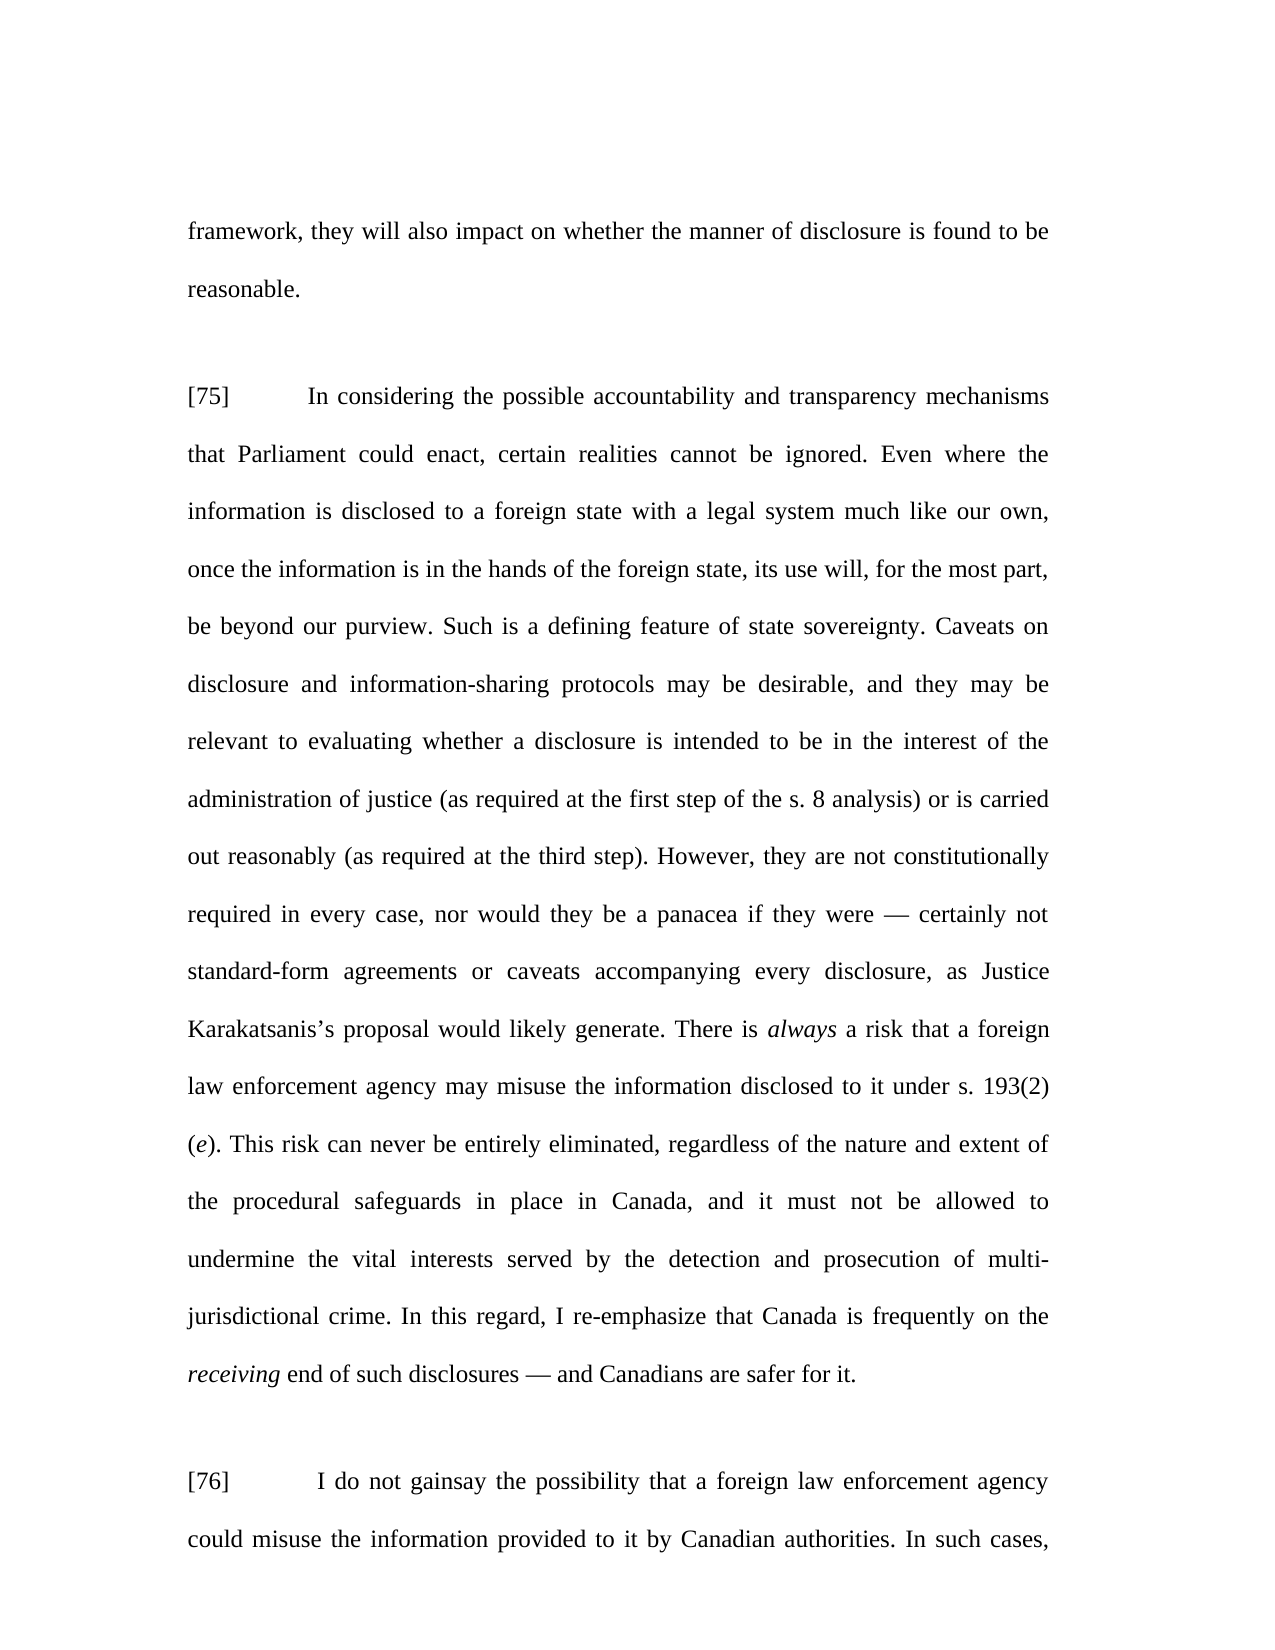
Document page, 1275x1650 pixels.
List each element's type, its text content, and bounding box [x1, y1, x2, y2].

text In considering the possible accountability and transparency mechanisms that Parliament could enact, certain realities cannot be ignored. Even where the information is disclosed to a foreign state with a legal system much like our own, once the information is in the hands of the foreign state, its use will, for the most part, be beyond our purview. Such is a defining feature of state sovereignty. Caveats on disclosure and information-sharing protocols may be desirable, and they may be relevant to evaluating whether a disclosure is intended to be in the interest of the administration of justice (as required at the first step of the s. 8 analysis) or is carried out reasonably (as required at the third step). However, they are not constitutionally required in every case, nor would they be a panacea if they were — certainly not standard-form agreements or caveats accompanying every disclosure, as Justice Karakatsanis’s proposal would likely generate. There is always a risk that a foreign law enforcement agency may misuse the information disclosed to it under s. 193(2)(e). This risk can never be entirely eliminated, regardless of the nature and extent of the procedural safeguards in place in Canada, and it must not be allowed to undermine the vital interests served by the detection and prosecution of multi-jurisdictional crime. In this regard, I re-emphasize that Canada is frequently on the receiving end of such disclosures — and Canadians are safer for it. [187, 381, 1050, 1388]
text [187, 1466, 1050, 1553]
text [187, 216, 1050, 303]
